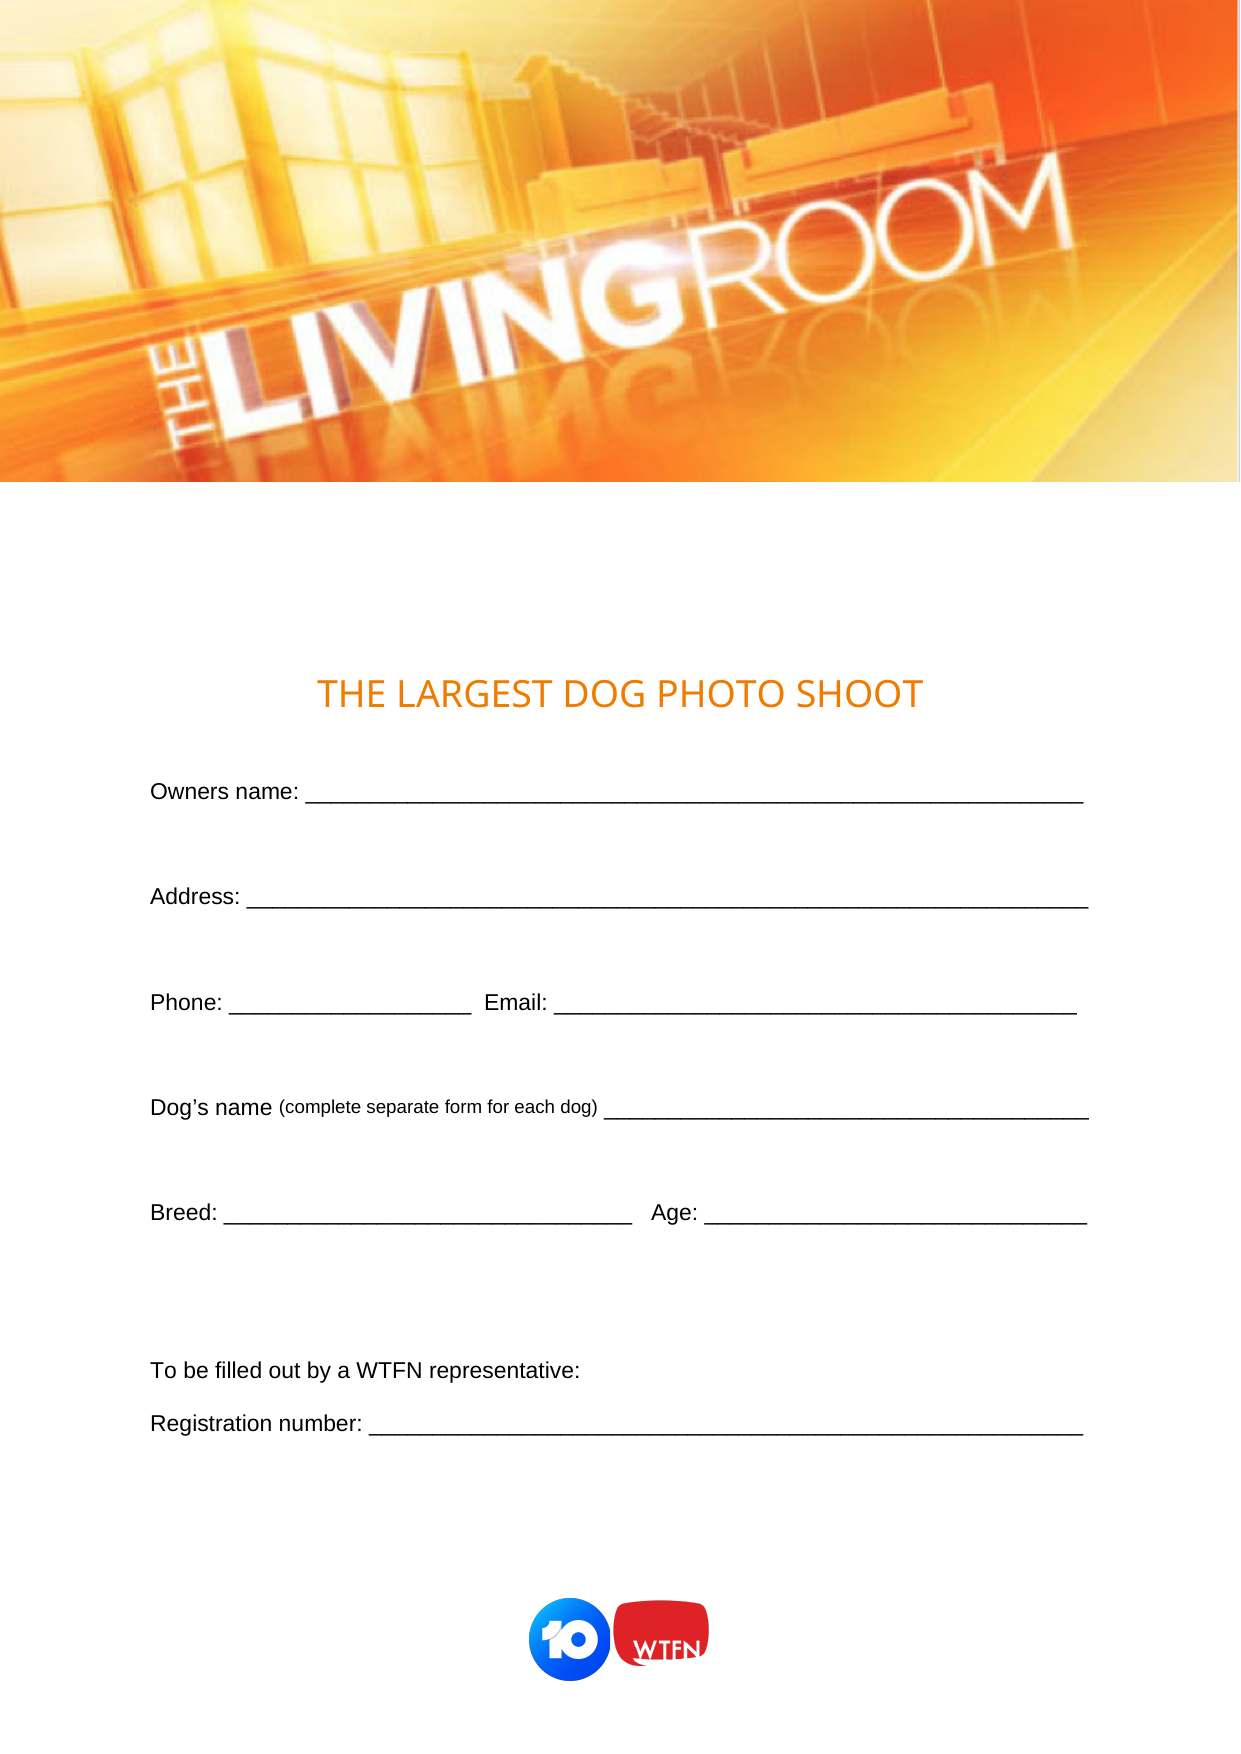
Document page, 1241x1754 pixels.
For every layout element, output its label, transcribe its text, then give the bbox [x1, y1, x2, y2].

subtitle Registration number: ________________________________________________________ [150, 1410, 1090, 1436]
subtitle Phone: ___________________ Email: _________________________________________ [150, 988, 1090, 1015]
subtitle Breed: ________________________________ Age: ______________________________ [150, 1199, 1090, 1226]
subtitle Owners name: _____________________________________________________________ [150, 778, 1090, 804]
picture [529, 1579, 712, 1681]
subtitle To be filled out by a WTFN representative: [150, 1357, 1090, 1384]
subtitle THE LARGEST DOG PHOTO SHOOT [150, 667, 1090, 718]
picture [0, 0, 1241, 482]
subtitle Dog’s name (complete separate form for each dog) ______________________________________ [150, 1094, 1090, 1120]
subtitle Address: __________________________________________________________________ [150, 883, 1090, 909]
